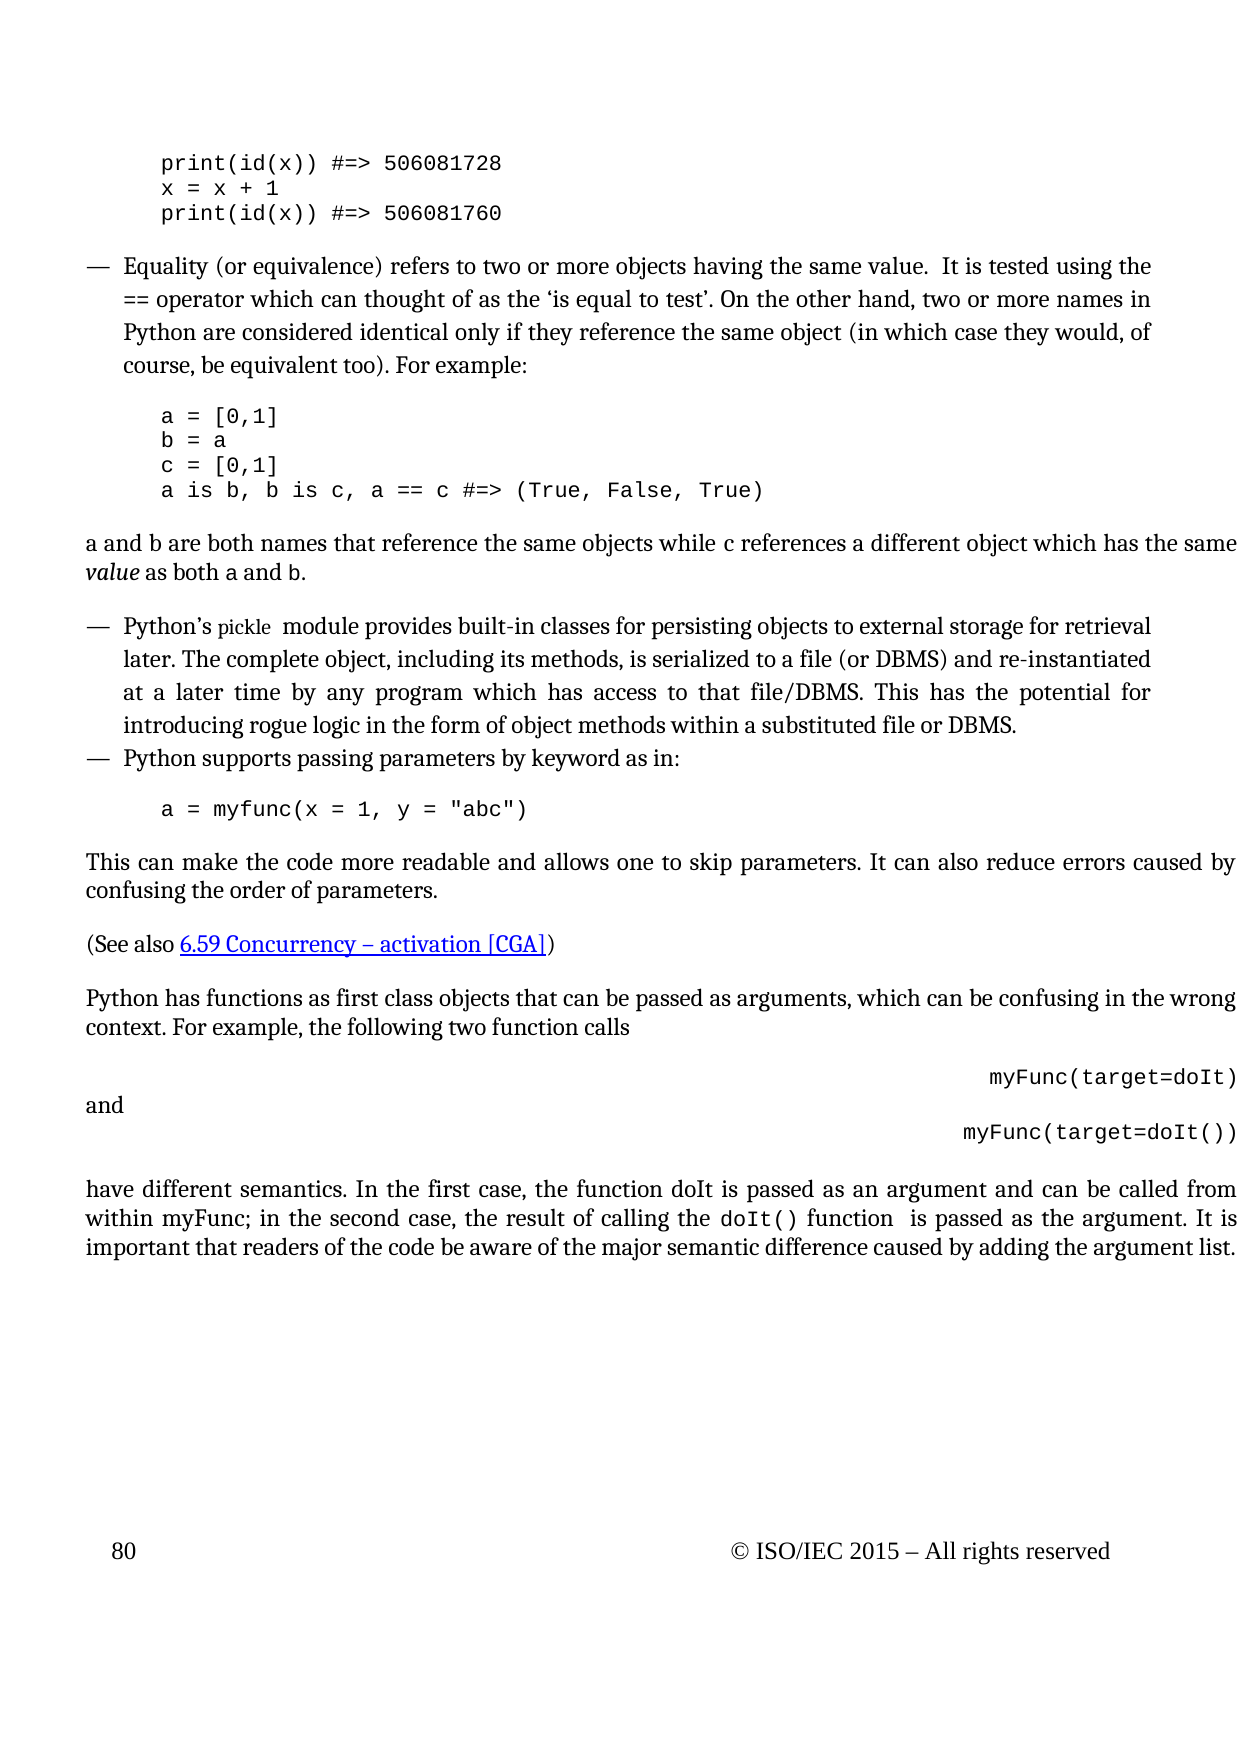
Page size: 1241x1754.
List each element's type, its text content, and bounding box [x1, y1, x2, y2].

text a and b are both names that reference the same objects while c references a different object which has the same value as both a and b. [86, 529, 1238, 587]
text b = a [161, 430, 1153, 454]
text This can make the code more readable and allows one to skip parameters. It can also reduce errors caused by confusing the order of parameters. [86, 848, 1238, 905]
text c = [0,1] [161, 454, 1153, 479]
text myFunc(target=doIt) and myFunc(target=doIt()) have different semantics. In the first case, the function doIt is passed as an argument and can be called from within myFunc; in the second case, the result of calling the doIt() function is passed as the argument. It is important that readers of the code be aware of the major semantic difference caused by adding the argument list. [86, 1066, 1238, 1262]
text print(id(x)) #=> 506081760 [161, 202, 1153, 227]
text print(id(x)) #=> 506081728 [161, 152, 1153, 177]
text (See also 6.59 Concurrency – activation [CGA]) [86, 930, 1238, 959]
text Python has functions as first class objects that can be passed as arguments, which can be confusing in the wrong context. For example, the following two function calls [86, 984, 1238, 1041]
text Python’s pickle module provides built-in classes for persisting objects to external storage for retrieval later. The complete object, including its methods, is serialized to a file (or DBMS) and re-instantiated at a later time by any program which has access to that file/DBMS. This has the potential for introducing rogue logic in the form of object methods within a substituted file or DBMS. [86, 612, 1153, 740]
text x = x + 1 [161, 177, 1153, 202]
text Python supports passing parameters by keyword as in: [86, 744, 1153, 773]
text a is b, b is c, a == c #=> (True, False, True) [161, 479, 1153, 504]
text a = myfunc(x = 1, y = "abc") [161, 798, 1153, 823]
text a = [0,1] [161, 405, 1153, 430]
text Equality (or equivalence) refers to two or more objects having the same value. It is tested using the == operator which can thought of as the ‘is equal to test’. On the other hand, two or more names in Python are considered identical only if they reference the same object (in which case they would, of course, be equivalent too). For example: [86, 252, 1153, 380]
